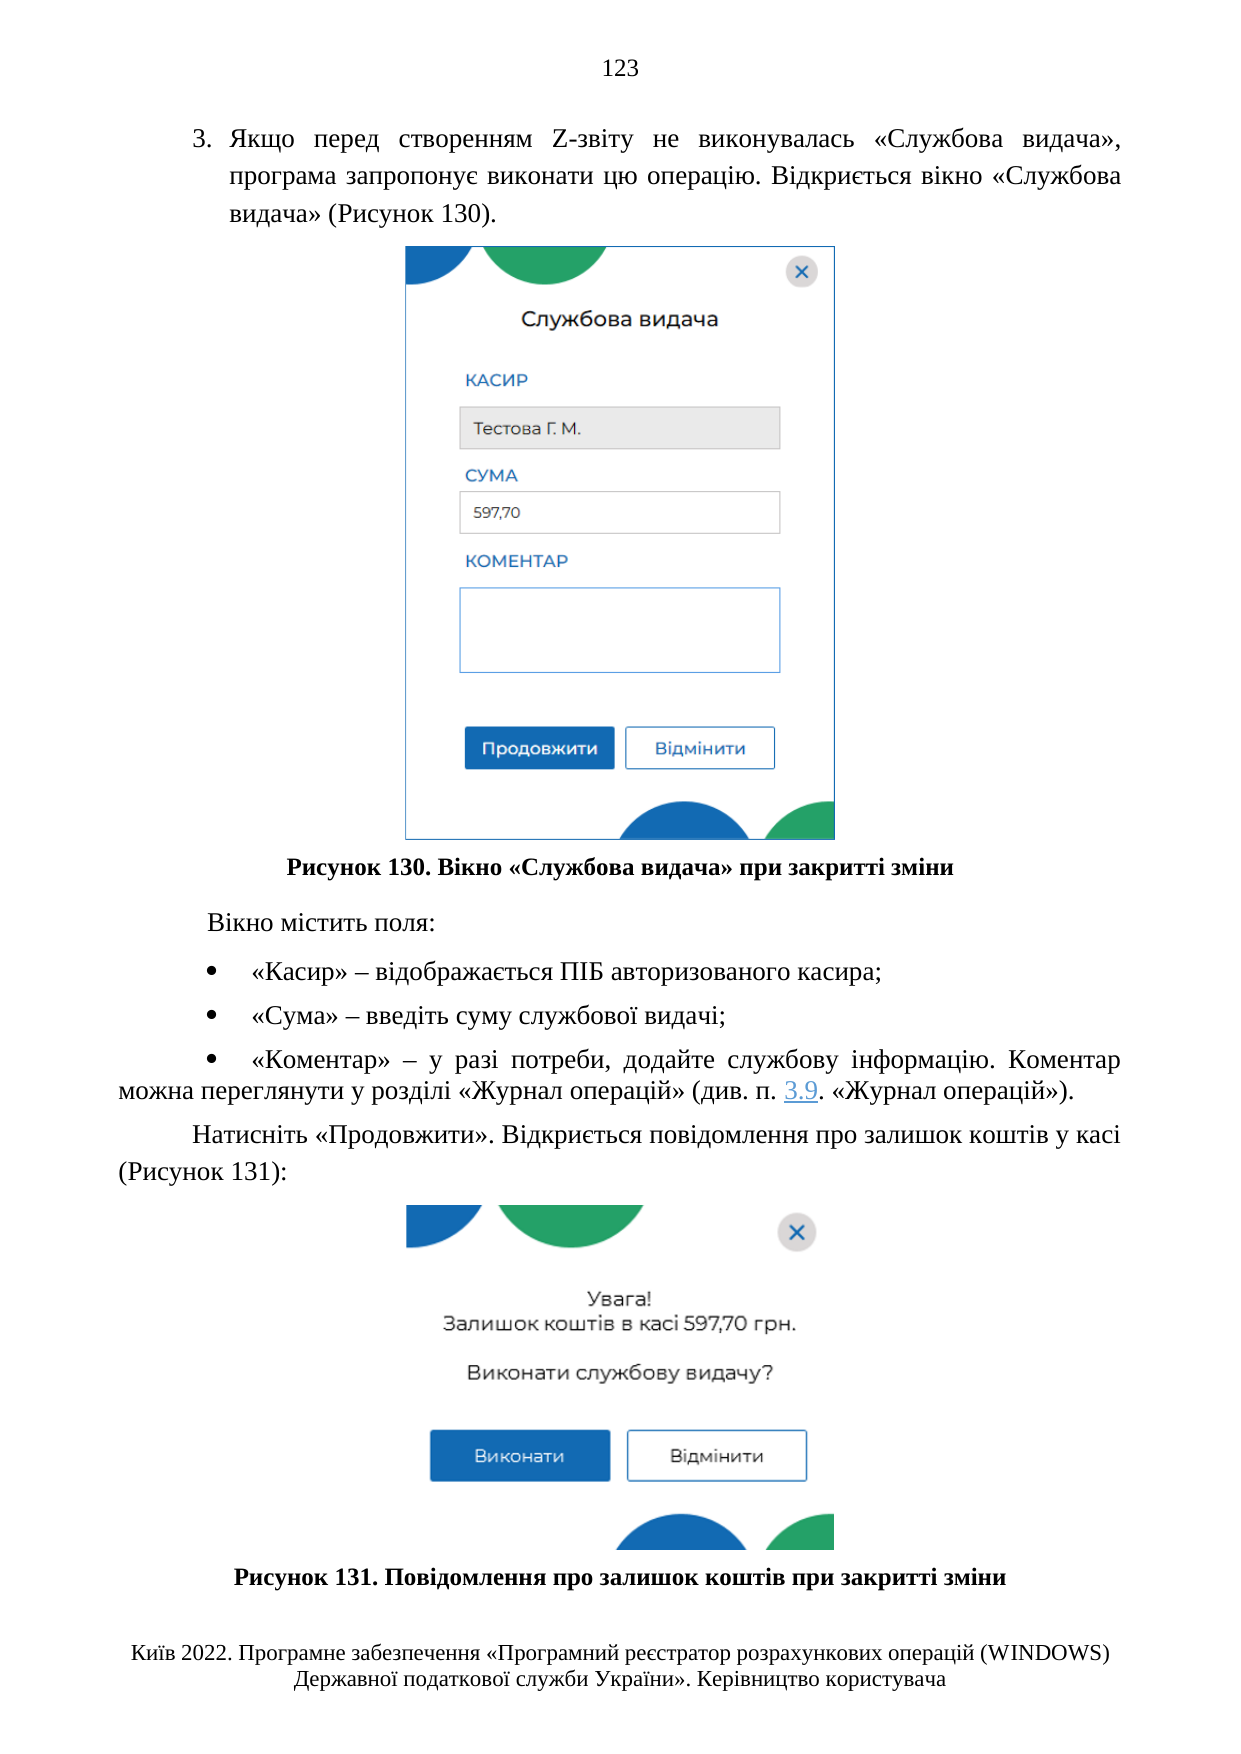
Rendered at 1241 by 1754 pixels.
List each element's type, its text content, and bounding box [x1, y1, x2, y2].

picture [405, 246, 835, 840]
list Якщо перед створенням Z-звіту не виконувалась «Службова видача», програма запропонує виконати цю операцію. Відкриється вікно «Службова видача» (Рисунок 130). [192, 122, 1122, 228]
list «Коментар» – у разі потреби, додайте службову інформацію. Коментар можна переглянути у розділі «Журнал операцій» (див. п. 3.9. «Журнал операцій»). [118, 1043, 1122, 1105]
text Рисунок 130. Вікно «Службова видача» при закритті зміни [118, 852, 1122, 881]
list «Касир» – відображається ПІБ авторизованого касира; [118, 955, 1122, 987]
text Рисунок 131. Повідомлення про залишок коштів при закритті зміни [118, 1562, 1122, 1590]
text Вікно містить поля: [133, 906, 1122, 937]
picture [406, 1205, 834, 1550]
text Натисніть «Продовжити». Відкриється повідомлення про залишок коштів у касі (Рисунок 131): [118, 1118, 1122, 1186]
list «Сума» – введіть суму службової видачі; [118, 999, 1122, 1030]
